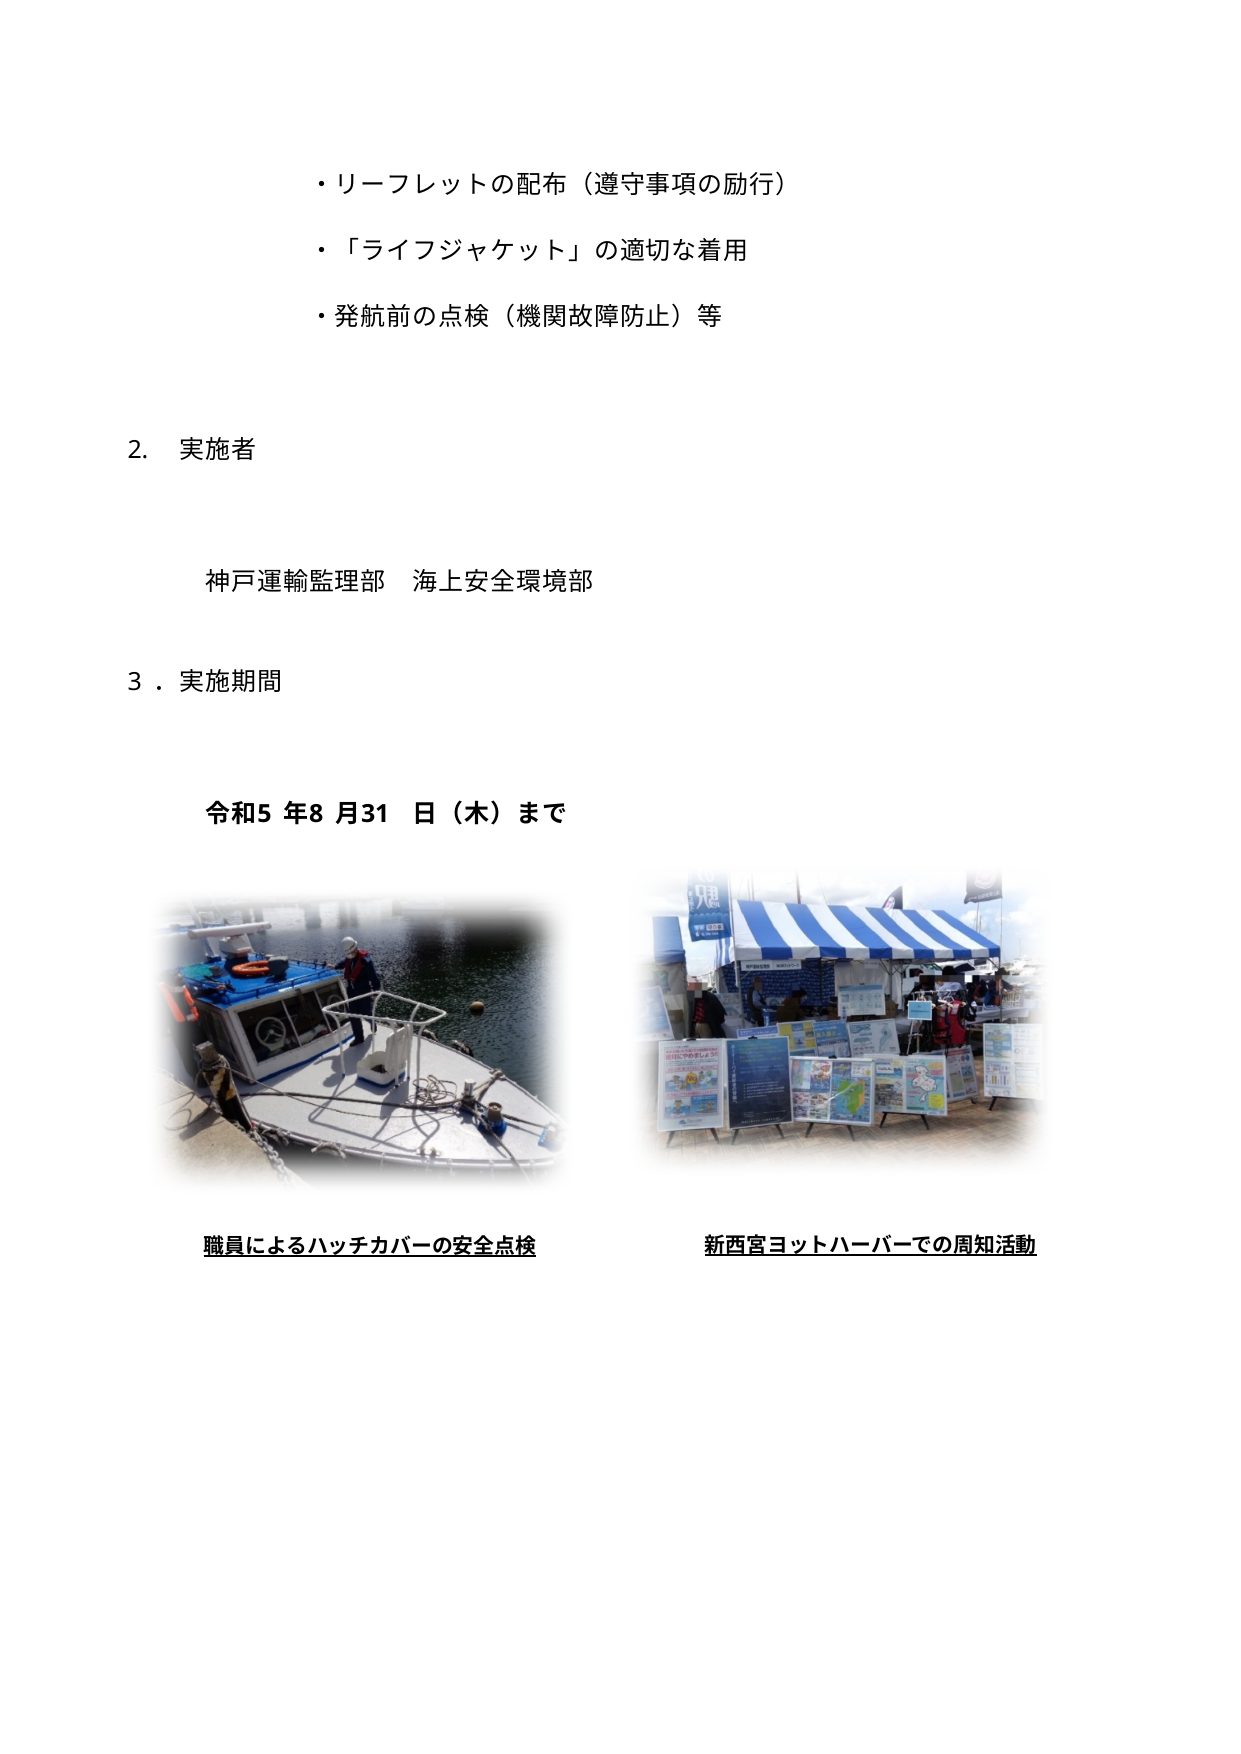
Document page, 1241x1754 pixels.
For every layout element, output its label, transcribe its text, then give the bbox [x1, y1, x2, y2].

text 神戸運輸監理部 海上安全環境部 [127, 547, 1113, 613]
picture [681, 917, 1001, 1124]
picture [199, 940, 522, 1143]
text ・「ライフジャケット」の適切な着用 [215, 216, 1113, 282]
text 2. 実施者 [127, 414, 1113, 481]
text ・リーフレットの配布（遵守事項の励行） [215, 149, 1113, 216]
text 3．実施期間 [127, 646, 1113, 712]
text ・発航前の点検（機関故障防止）等 [215, 282, 1113, 348]
text 令和5年8月31日（木）まで [127, 779, 1113, 845]
